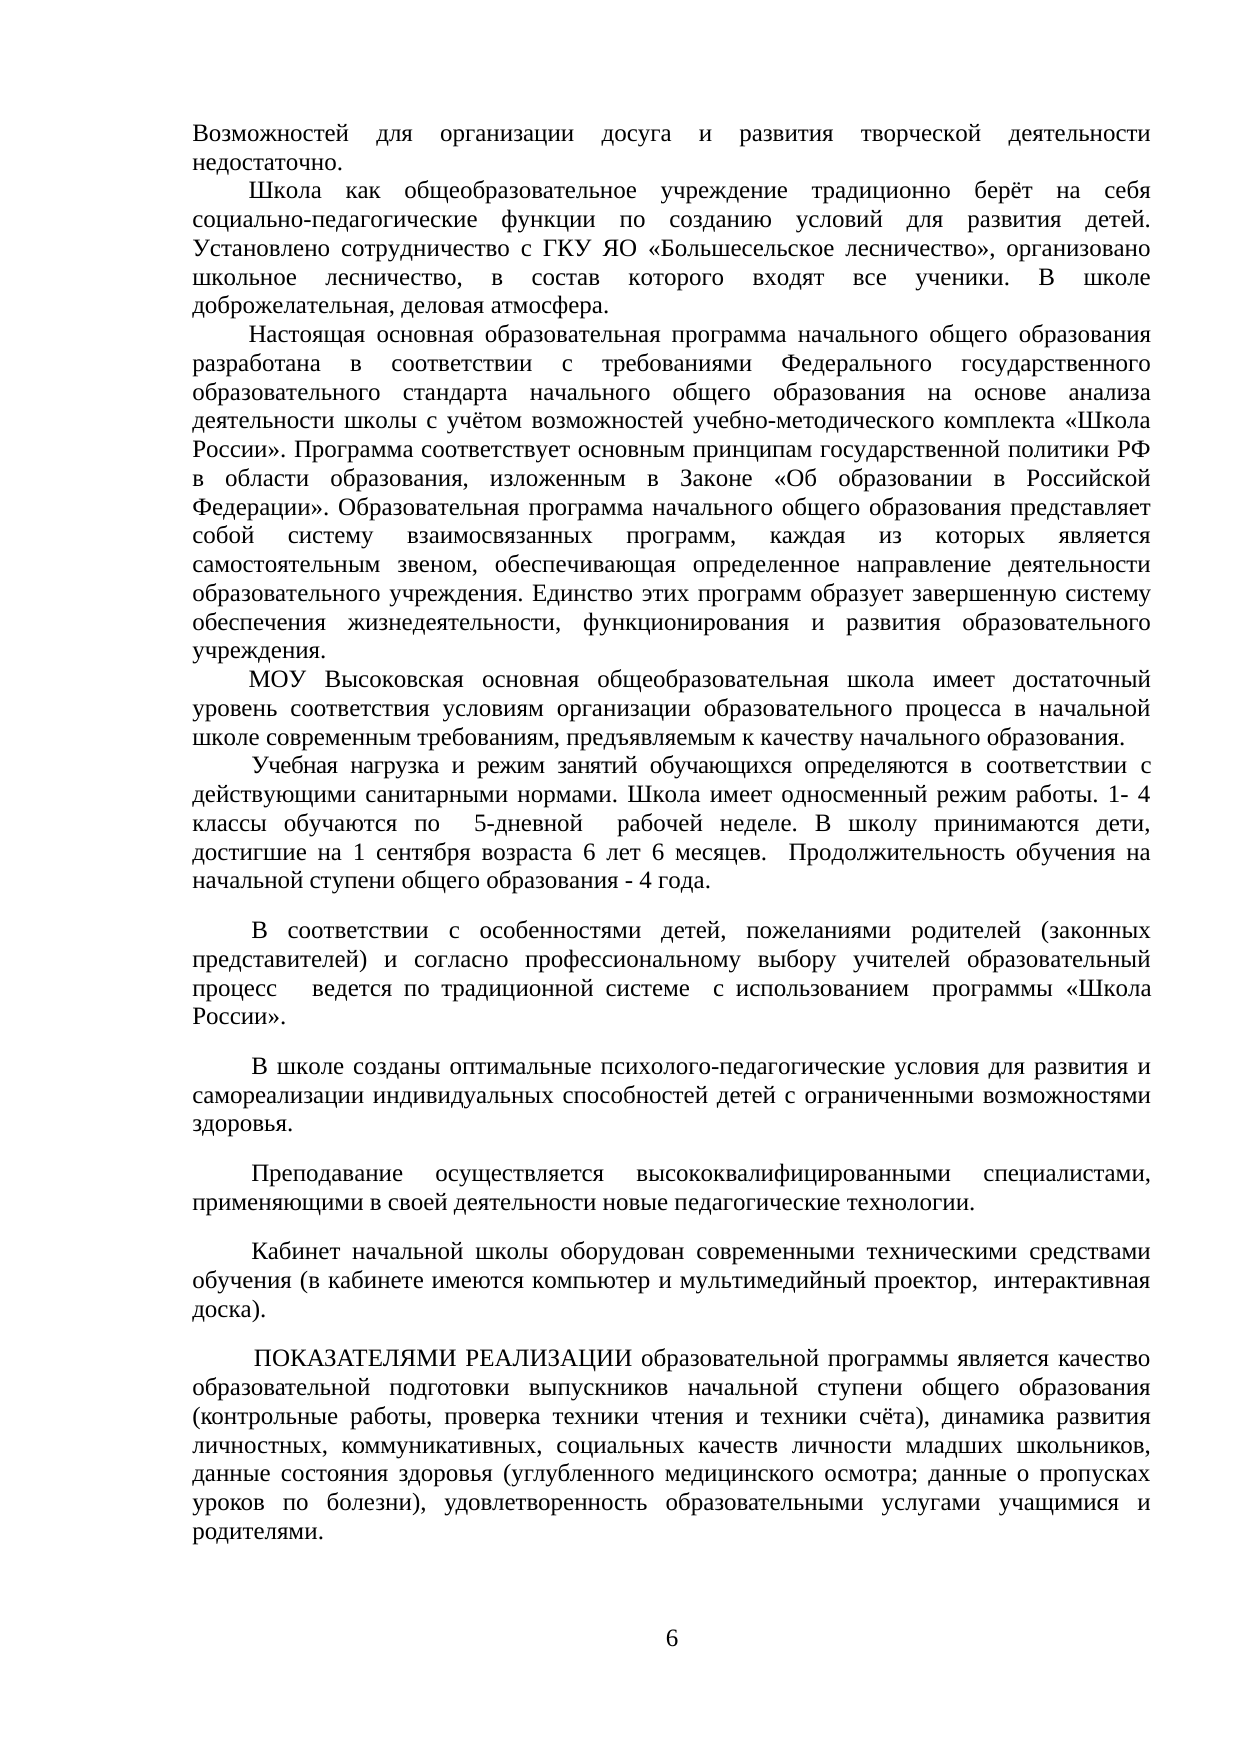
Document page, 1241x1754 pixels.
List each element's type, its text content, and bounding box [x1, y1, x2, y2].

text Преподавание осуществляется высококвалифицированными специалистами, применяющими в своей деятельности новые педагогические технологии. [192, 1158, 1152, 1216]
text Школа как общеобразовательное учреждение традиционно берёт на себя социально-педагогические функции по созданию условий для развития детей. Установлено сотрудничество с ГКУ ЯО «Большесельское лесничество», организовано школьное лесничество, в состав которого входят все ученики. В школе доброжелательная, деловая атмосфера. [192, 176, 1152, 319]
text В соответствии с особенностями детей, пожеланиями родителей (законных представителей) и согласно профессиональному выбору учителей образовательный процесс ведется по традиционной системе с использованием программы «Школа России». [192, 915, 1152, 1030]
text ПОКАЗАТЕЛЯМИ РЕАЛИЗАЦИИ образовательной программы является качество образовательной подготовки выпускников начальной ступени общего образования (контрольные работы, проверка техники чтения и техники счёта), динамика развития личностных, коммуникативных, социальных качеств личности младших школьников, данные состояния здоровья (углубленного медицинского осмотра; данные о пропусках уроков по болезни), удовлетворенность образовательными услугами учащимися и родителями. [192, 1343, 1152, 1545]
text Кабинет начальной школы оборудован современными техническими средствами обучения (в кабинете имеются компьютер и мультимедийный проектор, интерактивная доска). [192, 1236, 1152, 1323]
text МОУ Высоковская основная общеобразовательная школа имеет достаточный уровень соответствия условиям организации образовательного процесса в начальной школе современным требованиям, предъявляемым к качеству начального образования. [192, 664, 1152, 751]
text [192, 118, 1152, 176]
text Учебная нагрузка и режим занятий обучающихся определяются в соответствии с действующими санитарными нормами. Школа имеет односменный режим работы. 1- 4 классы обучаются по 5-дневной рабочей неделе. В школу принимаются дети, достигшие на 1 сентября возраста 6 лет 6 месяцев. Продолжительность обучения на начальной ступени общего образования - 4 года. [192, 751, 1152, 894]
text В школе созданы оптимальные психолого-педагогические условия для развития и самореализации индивидуальных способностей детей с ограниченными возможностями здоровья. [192, 1051, 1152, 1137]
text Настоящая основная образовательная программа начального общего образования разработана в соответствии с требованиями Федерального государственного образовательного стандарта начального общего образования на основе анализа деятельности школы с учётом возможностей учебно-методического комплекта «Школа России». Программа соответствует основным принципам государственной политики РФ в области образования, изложенным в Законе «Об образовании в Российской Федерации». Образовательная программа начального общего образования представляет собой систему взаимосвязанных программ, каждая из которых является самостоятельным звеном, обеспечивающая определенное направление деятельности образовательного учреждения. Единство этих программ образует завершенную систему обеспечения жизнедеятельности, функционирования и развития образовательного учреждения. [192, 319, 1152, 664]
